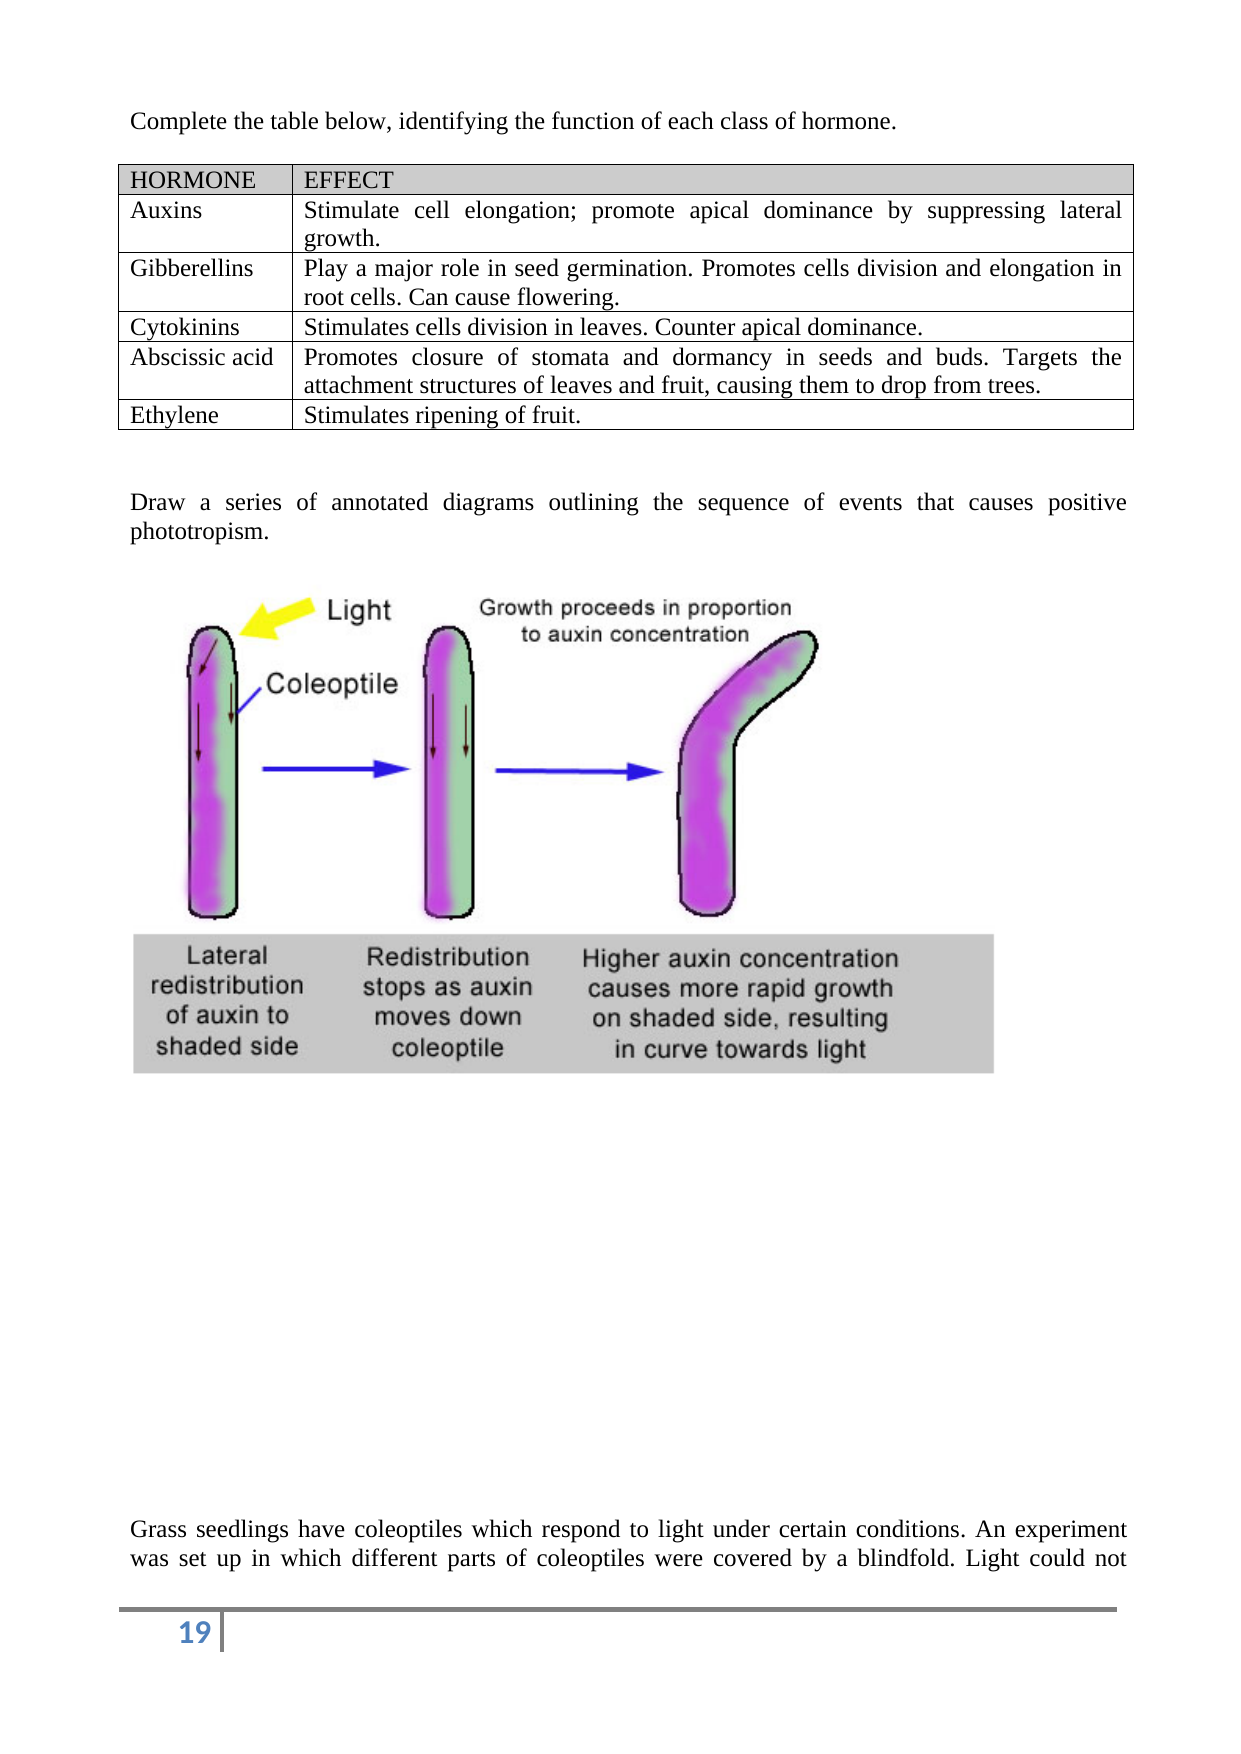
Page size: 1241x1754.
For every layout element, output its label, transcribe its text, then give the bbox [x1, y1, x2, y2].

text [130, 1514, 1128, 1572]
table_cell Auxins [119, 195, 292, 252]
table_cell Gibberellins [119, 253, 292, 311]
table_cell Stimulates cells division in leaves. Counter apical dominance. [293, 312, 1133, 341]
table_header EFFECT [293, 165, 1133, 194]
table_cell Ethylene [119, 400, 292, 429]
table_cell Stimulate cell elongation; promote apical dominance by suppressing lateral growth. [293, 195, 1133, 252]
table_cell Promotes closure of stomata and dormancy in seeds and buds. Targets the attachment structures of leaves and fruit, causing them to drop from trees. [293, 342, 1133, 399]
picture [129, 573, 1002, 1083]
table_header HORMONE [119, 165, 292, 194]
text Complete the table below, identifying the function of each class of hormone. [130, 106, 1128, 135]
table_cell Stimulates ripening of fruit. [293, 400, 1133, 429]
table_cell Abscissic acid [119, 342, 292, 399]
table_cell Cytokinins [119, 312, 292, 341]
text Draw a series of annotated diagrams outlining the sequence of events that causes positive phototropism. [130, 487, 1128, 545]
table_cell Play a major role in seed germination. Promotes cells division and elongation in root cells. Can cause flowering. [293, 253, 1133, 311]
